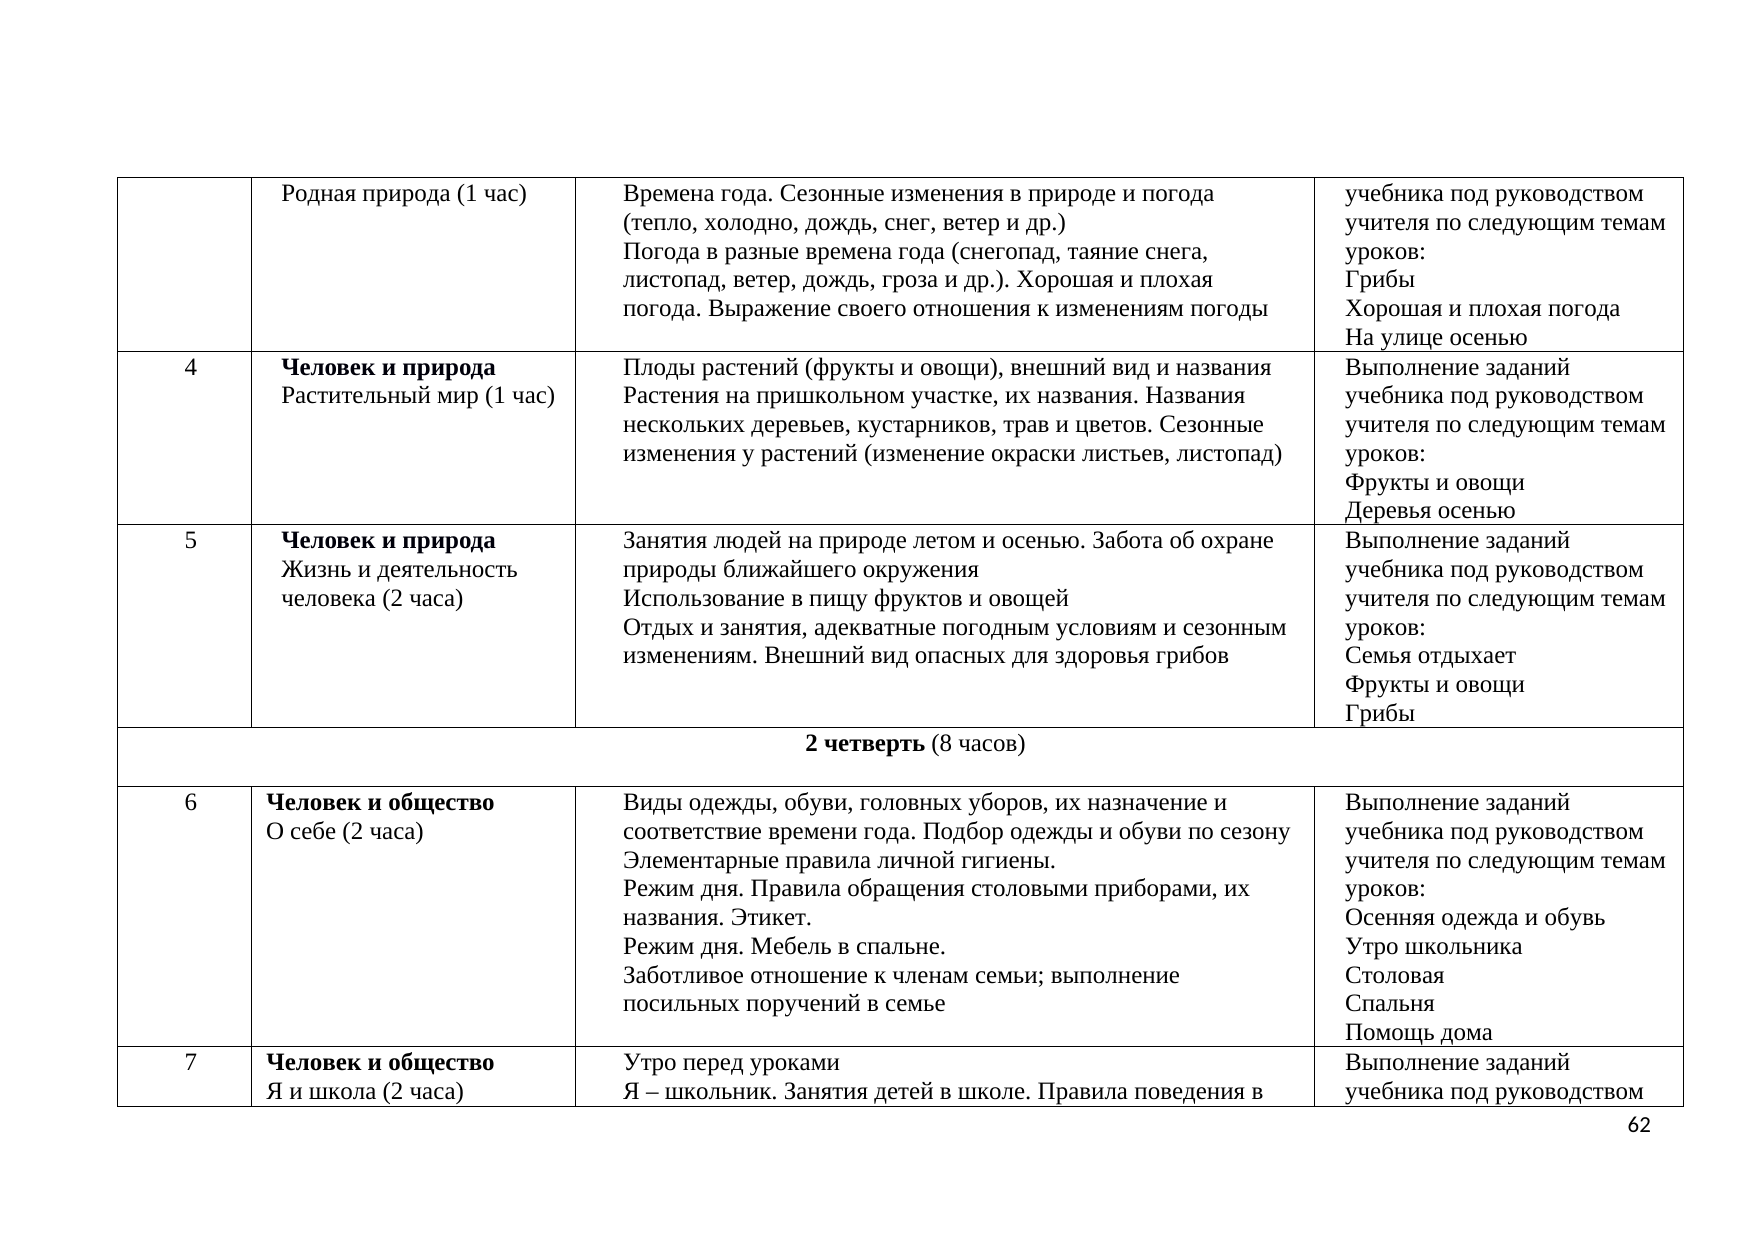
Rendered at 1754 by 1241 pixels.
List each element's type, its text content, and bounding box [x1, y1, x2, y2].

table_cell Занятия людей на природе летом и осенью. Забота об охране природы ближайшего окружения Использование в пищу фруктов и овощей Отдых и занятия, адекватные погодным условиям и сезонным изменениям. Внешний вид опасных для здоровья грибов [576, 525, 1314, 727]
table_cell Выполнение заданий учебника под руководством учителя по следующим темам уроков: Осенняя одежда и обувь Утро школьника Столовая Спальня Помощь дома [1315, 787, 1683, 1046]
table_cell 2 четверть (8 часов) [118, 728, 1683, 786]
table_cell 3 [118, 178, 251, 351]
table_cell Виды одежды, обуви, головных уборов, их назначение и соответствие времени года. Подбор одежды и обуви по сезону Элементарные правила личной гигиены. Режим дня. Правила обращения столовыми приборами, их названия. Этикет. Режим дня. Мебель в спальне. Заботливое отношение к членам семьи; выполнение посильных поручений в семье [576, 787, 1314, 1046]
table_cell Человек и природа Растительный мир (1 час) [252, 352, 575, 524]
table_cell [252, 1047, 575, 1106]
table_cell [1315, 178, 1683, 351]
table_cell Выполнение заданий учебника под руководством учителя по следующим темам уроков: Фрукты и овощи Деревья осенью [1315, 352, 1683, 524]
table_cell 7 [118, 1047, 251, 1106]
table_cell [576, 178, 1314, 351]
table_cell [1315, 1047, 1683, 1106]
table_cell Плоды растений (фрукты и овощи), внешний вид и названия Растения на пришкольном участке, их названия. Названия нескольких деревьев, кустарников, трав и цветов. Сезонные изменения у растений (изменение окраски листьев, листопад) [576, 352, 1314, 524]
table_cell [252, 178, 575, 351]
table_cell 6 [118, 787, 251, 1046]
table_cell Выполнение заданий учебника под руководством учителя по следующим темам уроков: Семья отдыхает Фрукты и овощи Грибы [1315, 525, 1683, 727]
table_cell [576, 1047, 1314, 1106]
table_cell 5 [118, 525, 251, 727]
table_cell Человек и природа Жизнь и деятельность человека (2 часа) [252, 525, 575, 727]
table_cell 4 [118, 352, 251, 524]
table_cell Человек и общество О себе (2 часа) [252, 787, 575, 1046]
